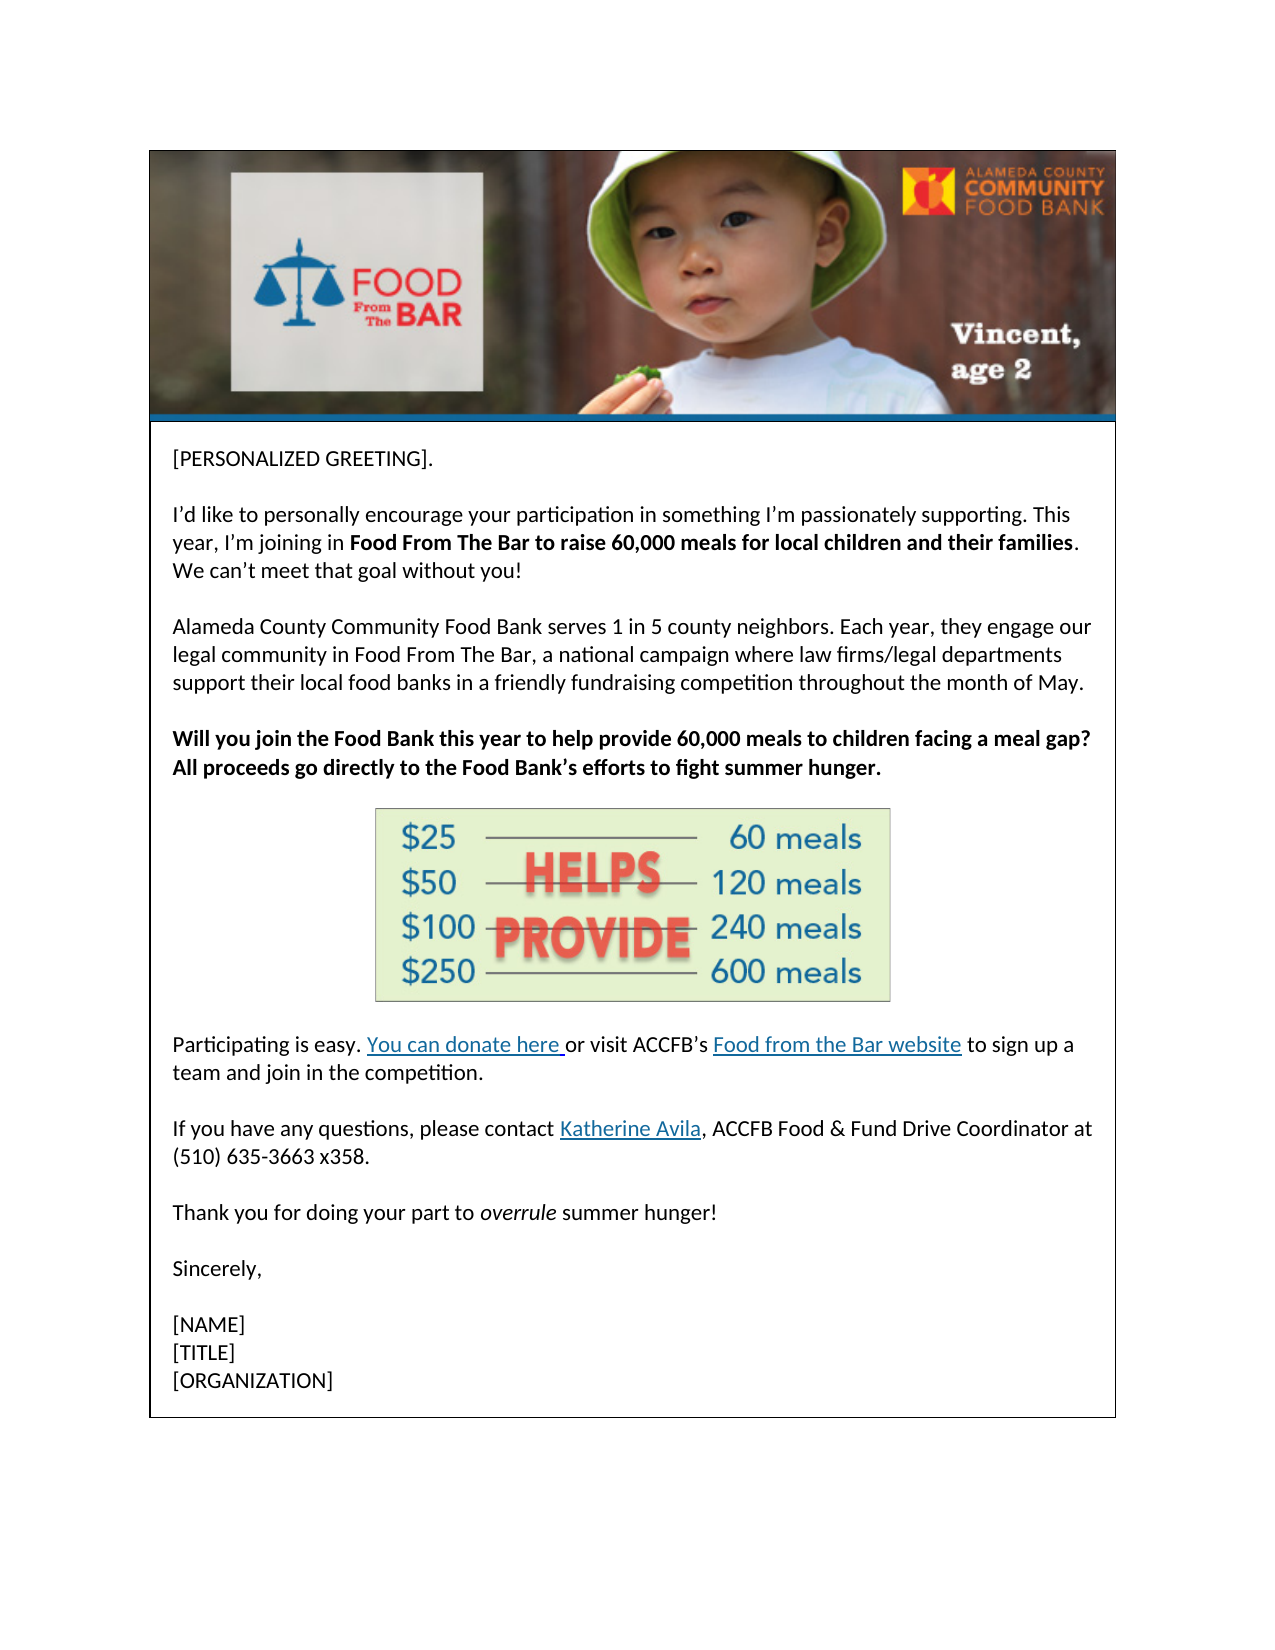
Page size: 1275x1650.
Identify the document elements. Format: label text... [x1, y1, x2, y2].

picture [150, 151, 1116, 421]
picture [375, 808, 891, 1002]
table_cell [PERSONALIZED GREETING]. I’d like to personally encourage your participation in something I’m passionately supporting. This year, I’m joining in Food From The Bar to raise 60,000 meals for local children and their families. We can’t meet that goal without you! Alameda County Community Food Bank serves 1 in 5 county neighbors. Each year, they engage our legal community in Food From The Bar, a national campaign where law firms/legal departments support their local food banks in a friendly fundraising competition throughout the month of May. Will you join the Food Bank this year to help provide 60,000 meals to children facing a meal gap? All proceeds go directly to the Food Bank’s efforts to fight summer hunger. Participating is easy. You can donate here or visit ACCFB’s Food from the Bar website to sign up a team and join in the competition. If you have any questions, please contact Katherine Avila, ACCFB Food & Fund Drive Coordinator at (510) 635-3663 x358. Thank you for doing your part to overrule summer hunger! Sincerely, [NAME] [TITLE] [ORGANIZATION] [151, 422, 1115, 1417]
